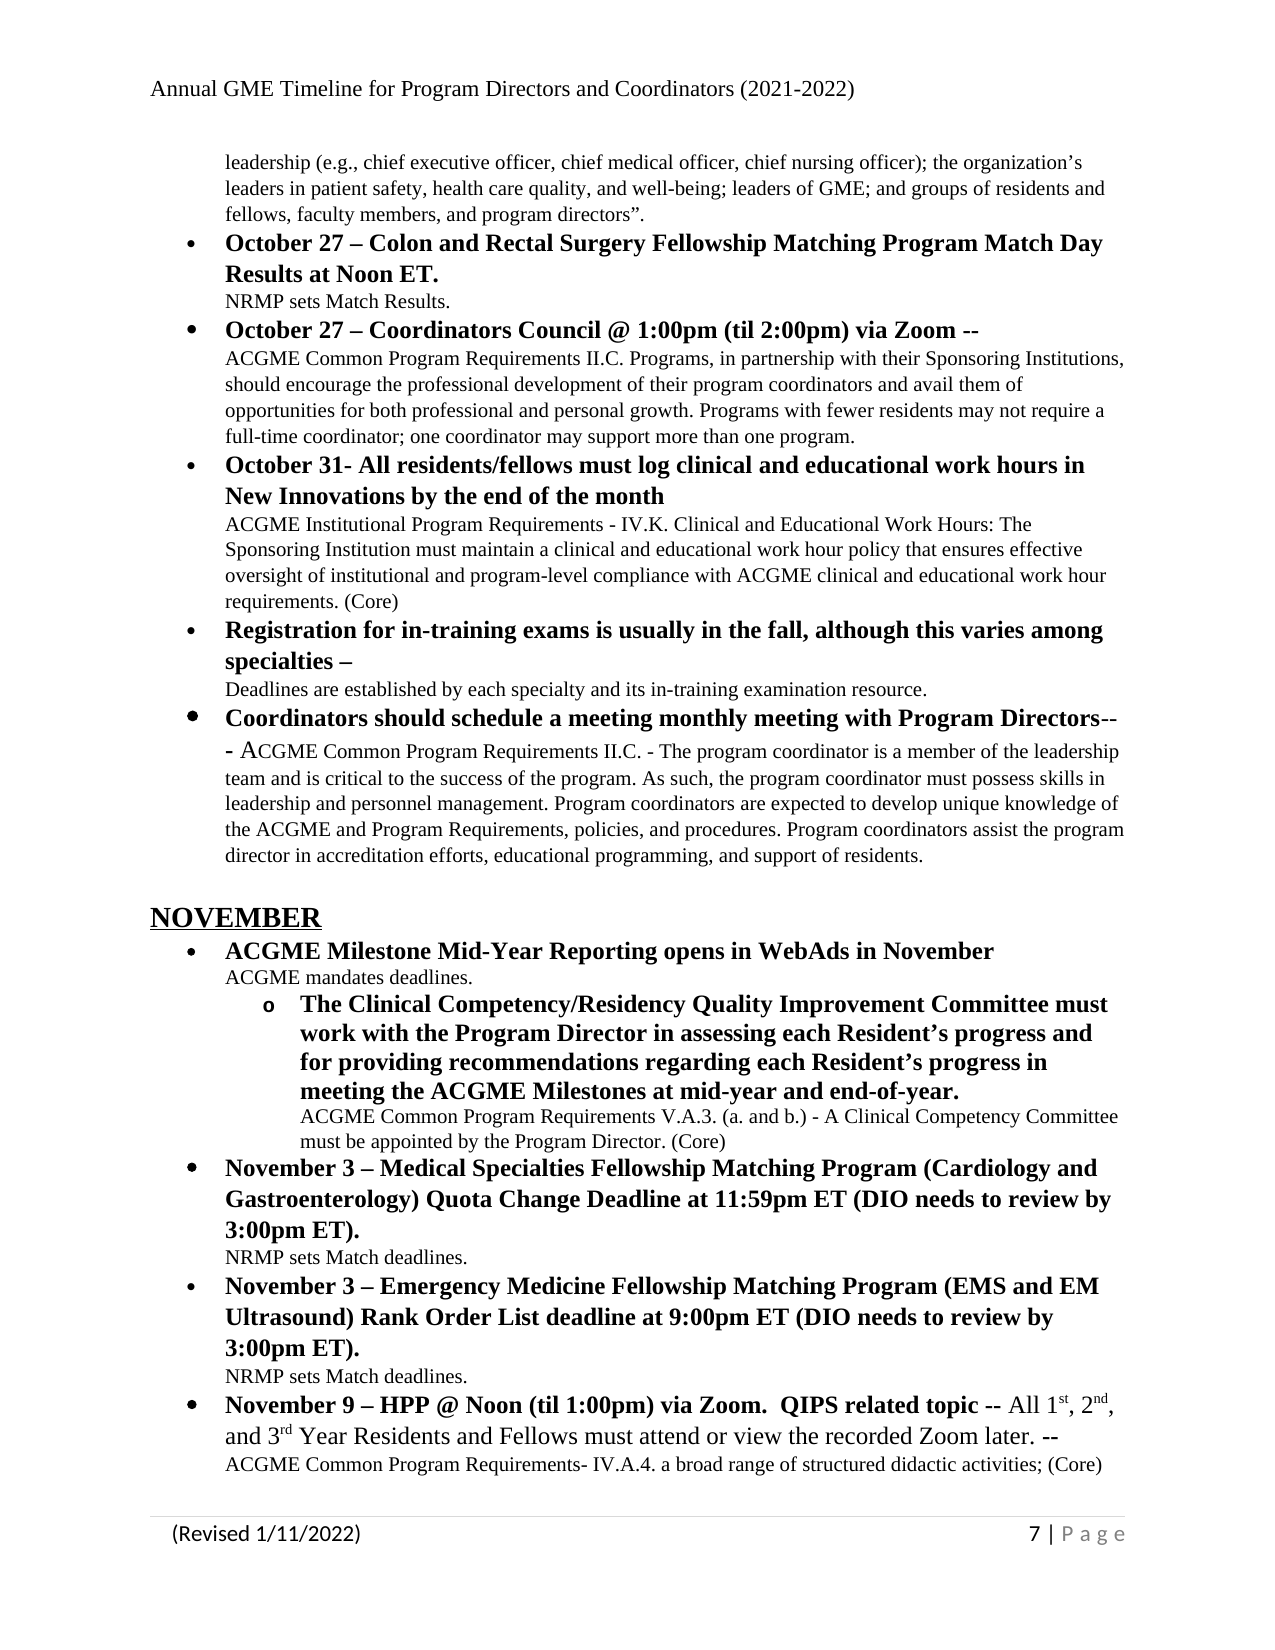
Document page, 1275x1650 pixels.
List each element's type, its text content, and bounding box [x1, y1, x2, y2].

list October 27 – Colon and Rectal Surgery Fellowship Matching Program Match Day Results at Noon ET. NRMP sets Match Results. [187, 228, 1125, 313]
list November 9 – HPP @ Noon (til 1:00pm) via Zoom. QIPS related topic -- All 1st, 2nd, and 3rd Year Residents and Fellows must attend or view the recorded Zoom later. -- ACGME Common Program Requirements- IV.A.4. a broad range of structured didactic activities; (Core) [187, 1390, 1125, 1476]
list October 27 – Coordinators Council @ 1:00pm (til 2:00pm) via Zoom -- ACGME Common Program Requirements II.C. Programs, in partnership with their Sponsoring Institutions, should encourage the professional development of their program coordinators and avail them of opportunities for both professional and personal growth. Programs with fewer residents may not require a full-time coordinator; one coordinator may support more than one program. [187, 315, 1125, 448]
list ACGME Milestone Mid-Year Reporting opens in WebAds in November ACGME mandates deadlines. [187, 936, 1125, 989]
list October 31- All residents/fellows must log clinical and educational work hours in New Innovations by the end of the month ACGME Institutional Program Requirements - IV.K. Clinical and Educational Work Hours: The Sponsoring Institution must maintain a clinical and educational work hour policy that ensures effective oversight of institutional and program-level compliance with ACGME clinical and educational work hour requirements. (Core) [187, 450, 1125, 613]
list November 3 – Emergency Medicine Fellowship Matching Program (EMS and EM Ultrasound) Rank Order List deadline at 9:00pm ET (DIO needs to review by 3:00pm ET). NRMP sets Match deadlines. [187, 1271, 1125, 1388]
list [187, 150, 1125, 226]
list Registration for in-training exams is usually in the fall, although this varies among specialties – Deadlines are established by each specialty and its in-training examination resource. [187, 615, 1125, 701]
text NOVEMBER [150, 900, 1125, 933]
list The Clinical Competency/Residency Quality Improvement Committee must work with the Program Director in assessing each Resident’s progress and for providing recommendations regarding each Resident’s progress in meeting the ACGME Milestones at mid-year and end-of-year. ACGME Common Program Requirements V.A.3. (a. and b.) - A Clinical Competency Committee must be appointed by the Program Director. (Core) [262, 989, 1125, 1153]
list November 3 – Medical Specialties Fellowship Matching Program (Cardiology and Gastroenterology) Quota Change Deadline at 11:59pm ET (DIO needs to review by 3:00pm ET). NRMP sets Match deadlines. [187, 1153, 1125, 1269]
list Coordinators should schedule a meeting monthly meeting with Program Directors-- - ACGME Common Program Requirements II.C. - The program coordinator is a member of the leadership team and is critical to the success of the program. As such, the program coordinator must possess skills in leadership and personnel management. Program coordinators are expected to develop unique knowledge of the ACGME and Program Requirements, policies, and procedures. Program coordinators assist the program director in accreditation efforts, educational programming, and support of residents. [187, 703, 1125, 897]
